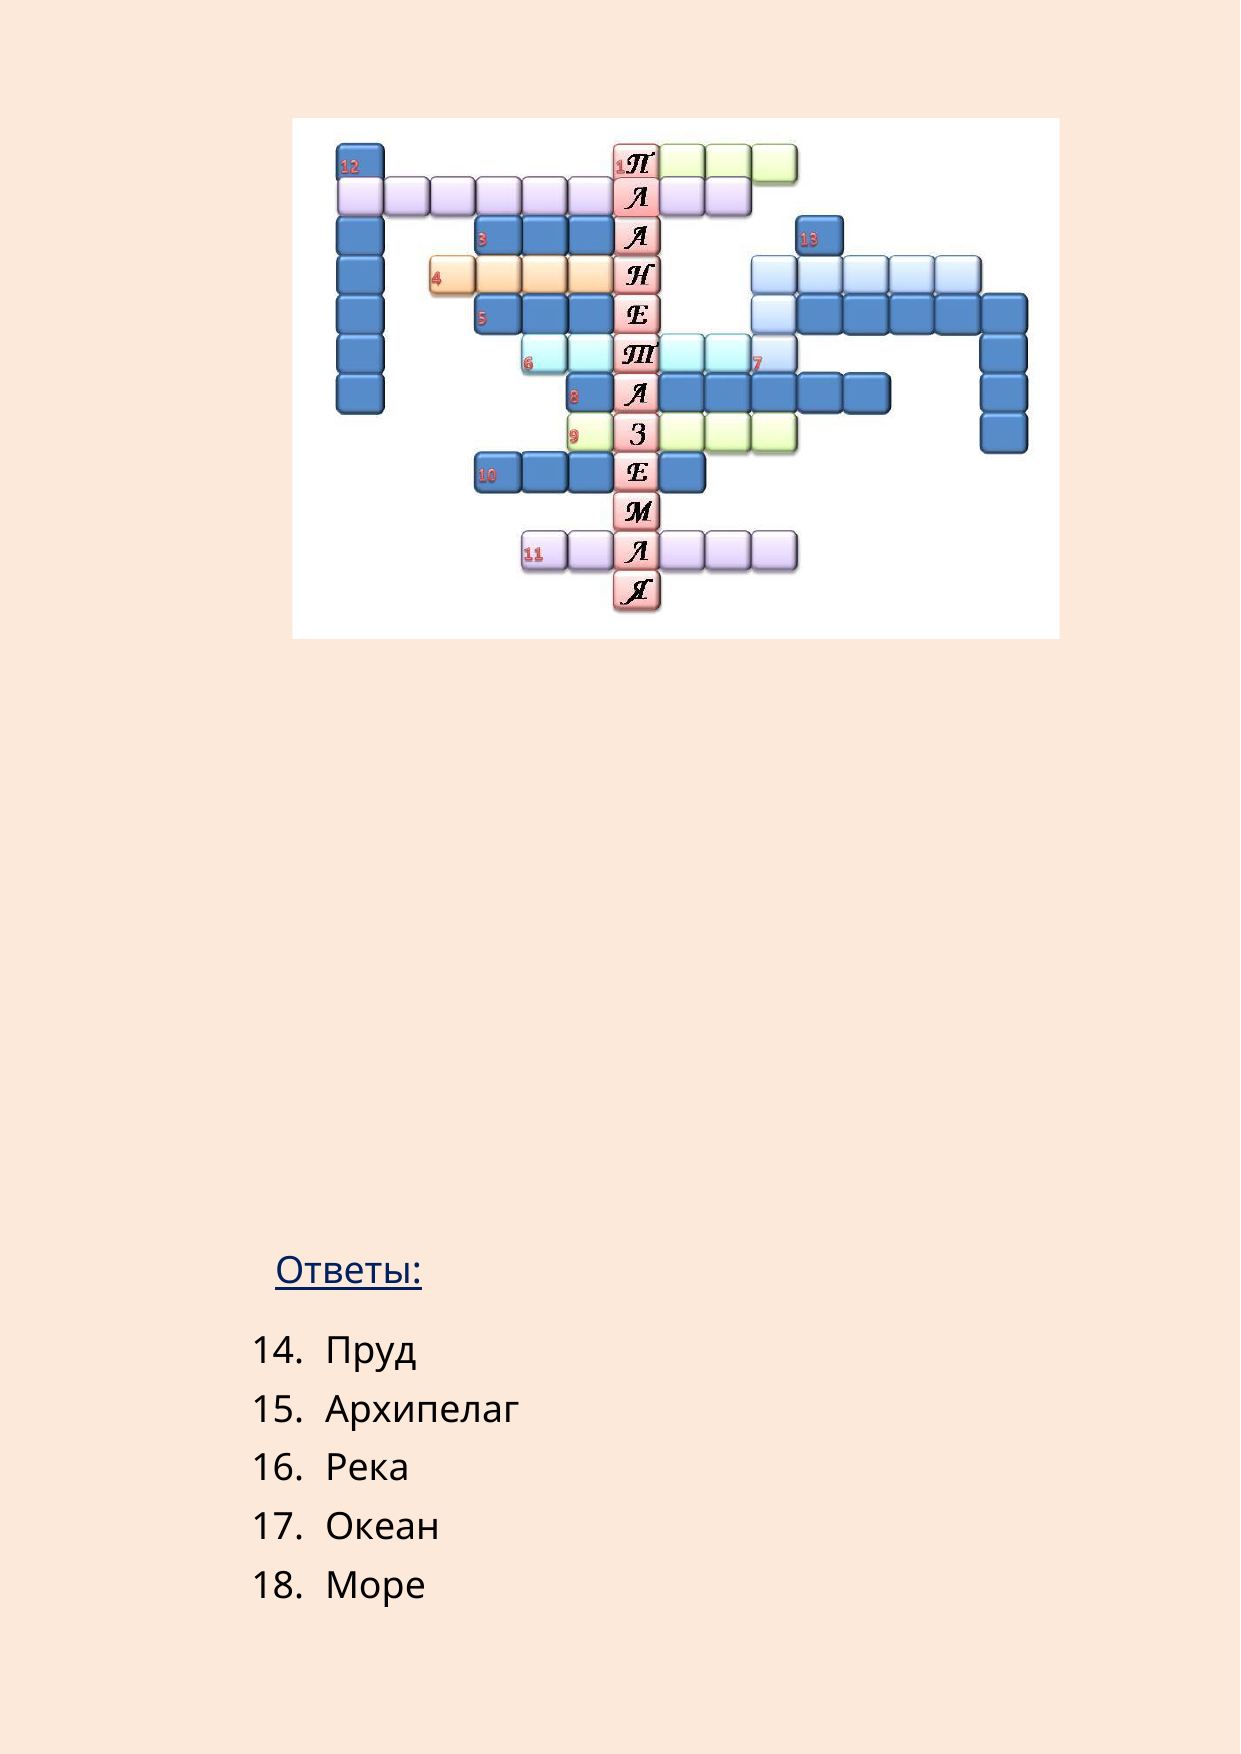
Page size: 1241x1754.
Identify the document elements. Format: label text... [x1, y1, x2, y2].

list Море [251, 1558, 1152, 1609]
list Архипелаг [251, 1382, 1152, 1433]
list Река [251, 1441, 1152, 1492]
text Ответы: [177, 1244, 1152, 1295]
picture [292, 118, 1060, 638]
list Океан [251, 1499, 1152, 1550]
list Пруд [251, 1323, 1152, 1374]
